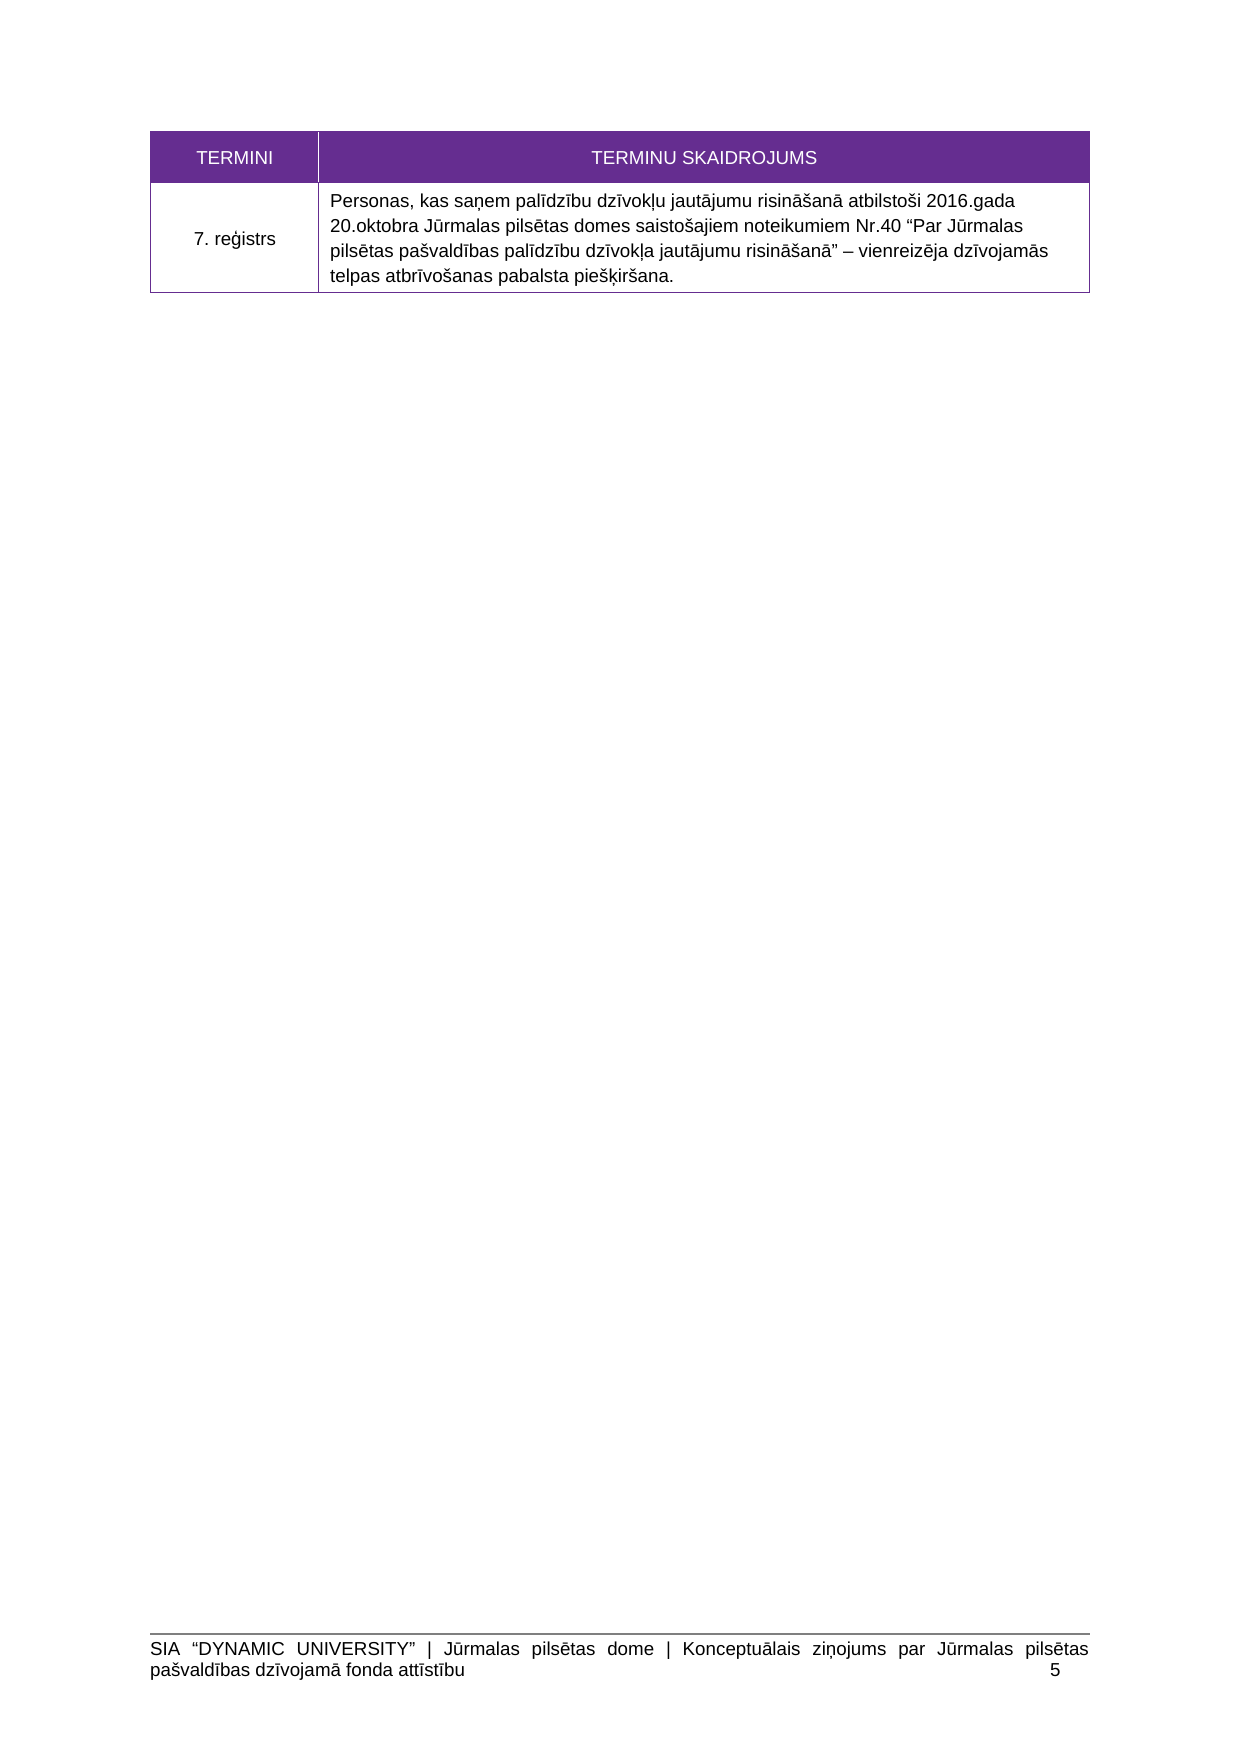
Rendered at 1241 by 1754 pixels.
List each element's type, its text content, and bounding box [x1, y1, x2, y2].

table_header TERMINI [151, 132, 318, 182]
table_cell 7. reģistrs [151, 183, 318, 292]
table_header TERMINU SKAIDROJUMS [319, 132, 1089, 182]
table_cell Personas, kas saņem palīdzību dzīvokļu jautājumu risināšanā atbilstoši 2016.gada 20.oktobra Jūrmalas pilsētas domes saistošajiem noteikumiem Nr.40 “Par Jūrmalas pilsētas pašvaldības palīdzību dzīvokļa jautājumu risināšanā” – vienreizēja dzīvojamās telpas atbrīvošanas pabalsta piešķiršana. [319, 183, 1089, 292]
